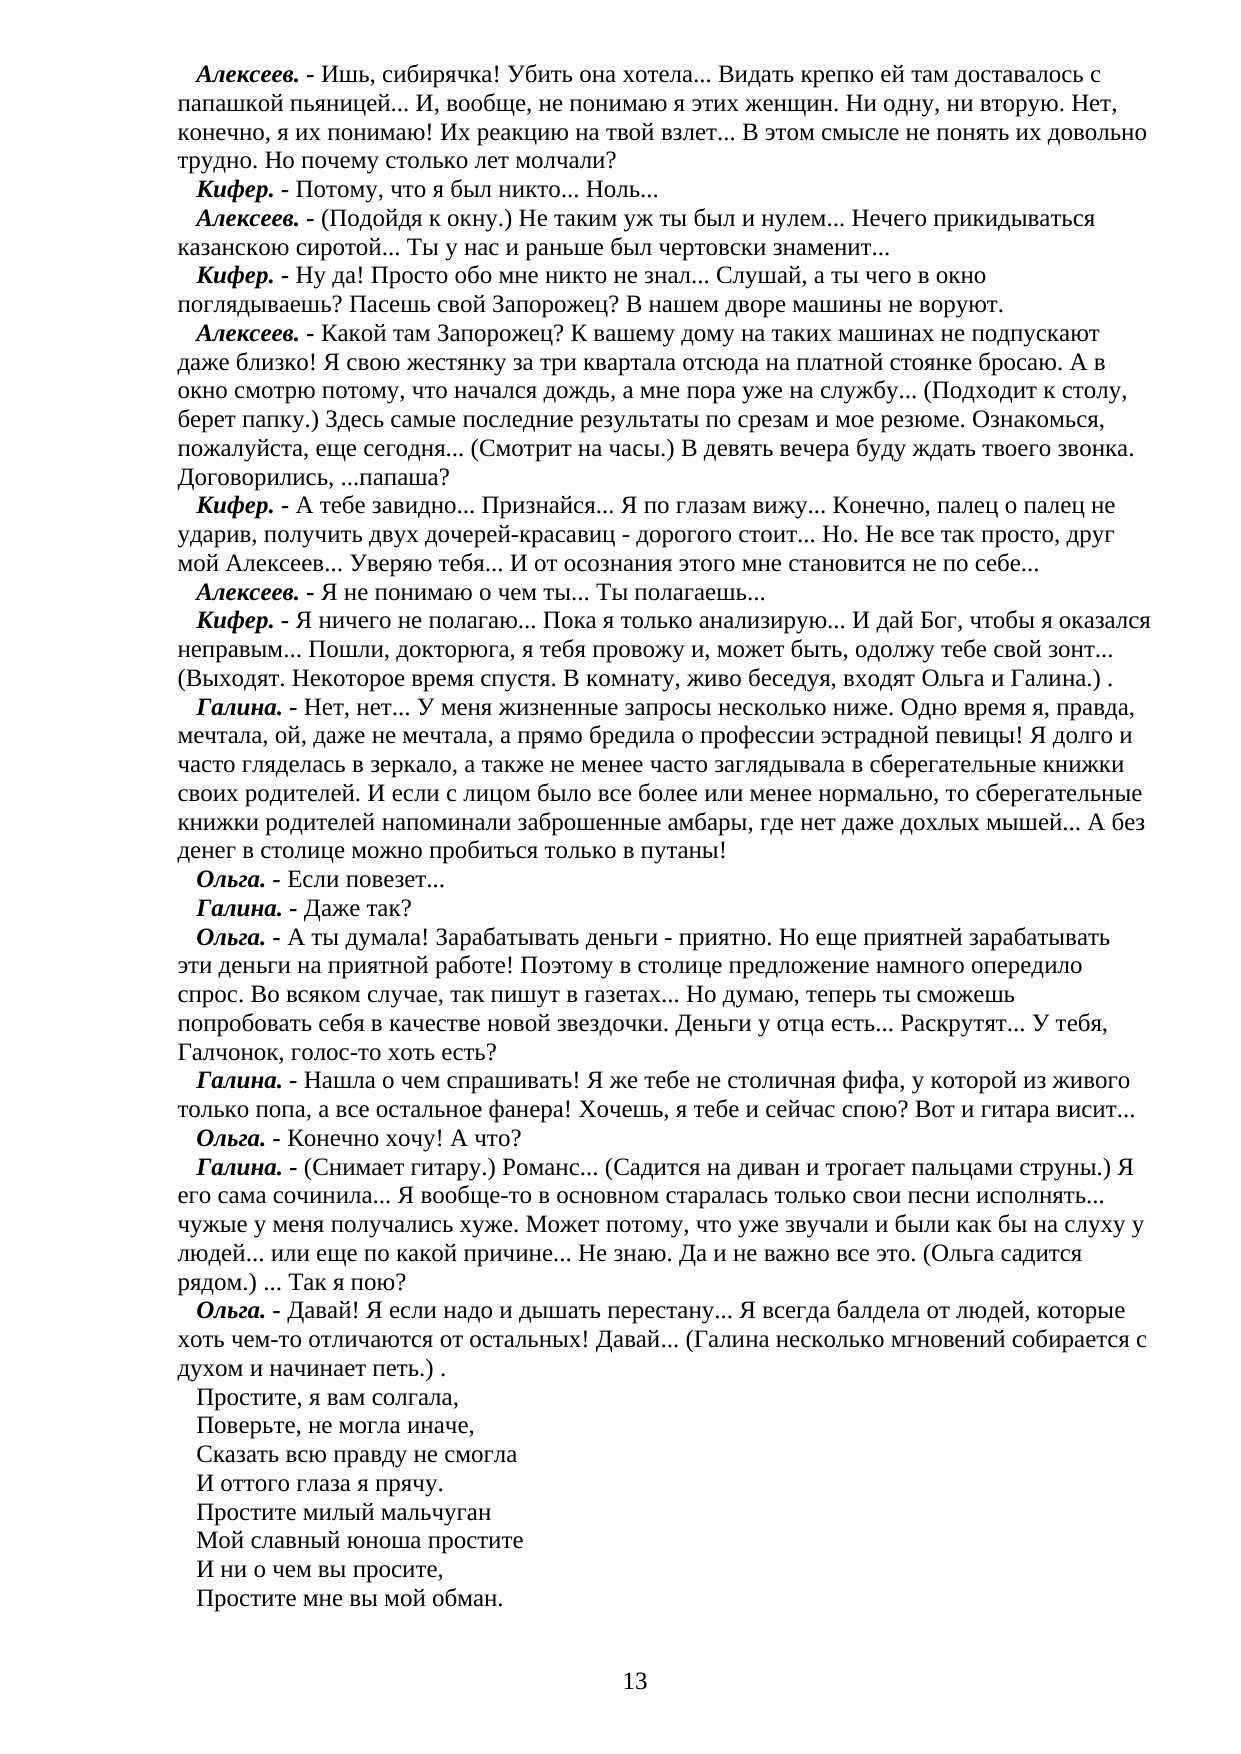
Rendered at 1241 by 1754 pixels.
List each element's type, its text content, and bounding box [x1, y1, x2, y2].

text Кифер. - Ну да! Просто обо мне никто не знал... Слушай, а ты чего в окно поглядываешь? Пасешь свой Запорожец? В нашем дворе машины не воруют. [177, 260, 1152, 318]
text Галина. - (Снимает гитару.) Романс... (Садится на диван и трогает пальцами струны.) Я его сама сочинила... Я вообще-то в основном старалась только свои песни исполнять... чужые у меня получались хуже. Может потому, что уже звучали и были как бы на слуху у людей... или еще по какой причине... Не знаю. Да и не важно все это. (Ольга садится рядом.) ... Так я пою? [177, 1152, 1152, 1295]
text Ольга. - Давай! Я если надо и дышать перестану... Я всегда балдела от людей, которые хоть чем-то отличаются от остальных! Давай... (Галина несколько мгновений собирается с духом и начинает петь.) . [177, 1295, 1152, 1382]
text Простите милый мальчуган [177, 1497, 1152, 1525]
text Поверьте, не могла иначе, [177, 1410, 1152, 1439]
text Кифер. - А тебе завидно... Признайся... Я по глазам вижу... Конечно, палец о палец не ударив, получить двух дочерей-красавиц - дорогого стоит... Но. Не все так просто, друг мой Алексеев... Уверяю тебя... И от осознания этого мне становится не по себе... [177, 490, 1152, 577]
text Алексеев. - Ишь, сибирячка! Убить она хотела... Видать крепко ей там доставалось с папашкой пьяницей... И, вообще, не понимаю я этих женщин. Ни одну, ни вторую. Нет, конечно, я их понимаю! Их реакцию на твой взлет... В этом смысле не понять их довольно трудно. Но почему столько лет молчали? [177, 59, 1152, 174]
text Ольга. - Конечно хочу! А что? [177, 1123, 1152, 1152]
text Галина. - Нет, нет... У меня жизненные запросы несколько ниже. Одно время я, правда, мечтала, ой, даже не мечтала, а прямо бредила о профессии эстрадной певицы! Я долго и часто гляделась в зеркало, а также не менее часто заглядывала в сберегательные книжки своих родителей. И если с лицом было все более или менее нормально, то сберегательные книжки родителей напоминали заброшенные амбары, где нет даже дохлых мышей... А без денег в столице можно пробиться только в путаны! [177, 692, 1152, 864]
text Кифер. - Я ничего не полагаю... Пока я только анализирую... И дай Бог, чтобы я оказался неправым... Пошли, докторюга, я тебя провожу и, может быть, одолжу тебе свой зонт... (Выходят. Некоторое время спустя. В комнату, живо беседуя, входят Ольга и Галина.) . [177, 605, 1152, 692]
text Кифер. - Потому, что я был никто... Ноль... [177, 174, 1152, 203]
text Простите мне вы мой обман. [177, 1583, 1152, 1612]
text Алексеев. - Я не понимаю о чем ты... Ты полагаешь... [177, 577, 1152, 605]
text И ни о чем вы просите, [177, 1554, 1152, 1583]
text Ольга. - Если повезет... [177, 864, 1152, 893]
text Ольга. - А ты думала! Зарабатывать деньги - приятно. Но еще приятней зарабатывать эти деньги на приятной работе! Поэтому в столице предложение намного опередило спрос. Во всяком случае, так пишут в газетах... Но думаю, теперь ты сможешь попробовать себя в качестве новой звездочки. Деньги у отца есть... Раскрутят... У тебя, Галчонок, голос-то хоть есть? [177, 922, 1152, 1065]
text Сказать всю правду не смогла [177, 1439, 1152, 1468]
text Галина. - Даже так? [177, 893, 1152, 922]
text Мой славный юноша простите [177, 1525, 1152, 1554]
text Алексеев. - Какой там Запорожец? К вашему дому на таких машинах не подпускают даже близко! Я свою жестянку за три квартала отсюда на платной стоянке бросаю. А в окно смотрю потому, что начался дождь, а мне пора уже на службу... (Подходит к столу, берет папку.) Здесь самые последние результаты по срезам и мое резюме. Ознакомься, пожалуйста, еще сегодня... (Смотрит на часы.) В девять вечера буду ждать твоего звонка. Договорились, ...папаша? [177, 318, 1152, 490]
text Галина. - Нашла о чем спрашивать! Я же тебе не столичная фифа, у которой из живого только попа, а все остальное фанера! Хочешь, я тебе и сейчас спою? Вот и гитара висит... [177, 1065, 1152, 1123]
text И оттого глаза я прячу. [177, 1468, 1152, 1497]
text Простите, я вам солгала, [177, 1382, 1152, 1410]
text Алексеев. - (Подойдя к окну.) Не таким уж ты был и нулем... Нечего прикидываться казанскою сиротой... Ты у нас и раньше был чертовски знаменит... [177, 203, 1152, 260]
